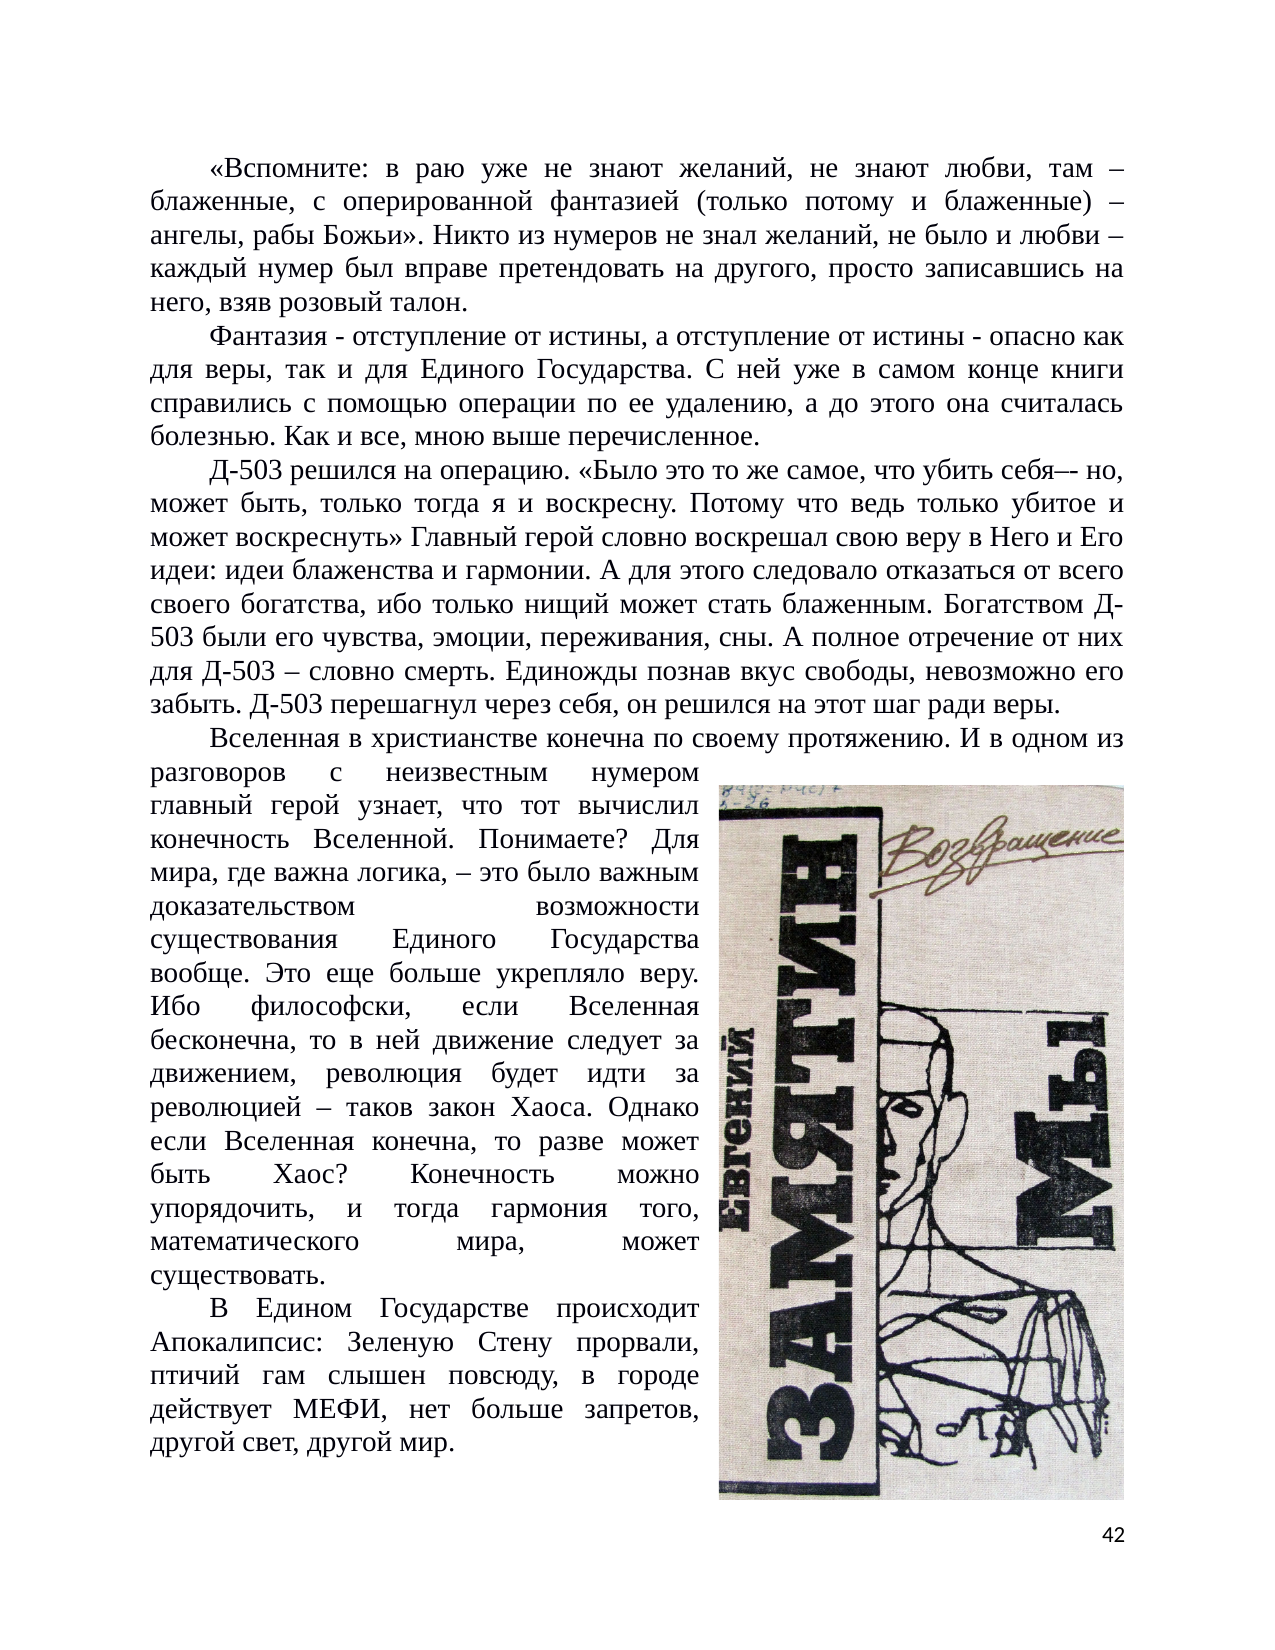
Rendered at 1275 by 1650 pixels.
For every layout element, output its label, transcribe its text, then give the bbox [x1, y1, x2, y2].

text «Вспомните: в раю уже не знают желаний, не знают любви, там –блаженные, с оперированной фантазией (только потому и блаженные) – ангелы, рабы Божьи». Никто из нумеров не знал желаний, не было и любви – каждый нумер был вправе претендовать на другого, просто записавшись на него, взяв розовый талон. [150, 150, 1125, 318]
text Вселенная в христианстве конечна по своему протяжению. И в одном из разговоров с неизвестным нумером главный герой узнает, что тот вычислил конечность Вселенной. Понимаете? Для мира, где важна логика, – это было важным доказательством возможности существования Единого Государства вообще. Это еще больше укрепляло веру. Ибо философски, если Вселенная бесконечна, то в ней движение следует за движением, революция будет идти за революцией – таков закон Хаоса. Однако если Вселенная конечна, то разве может быть Хаос? Конечность можно упорядочить, и тогда гармония того, математического мира, может существовать. [150, 720, 1125, 1290]
text Д-503 решился на операцию. «Было это то же самое, что убить себя–- но, может быть, только тогда я и воскресну. Потому что ведь только убитое и может воскреснуть» Главный герой словно воскрешал свою веру в Него и Его идеи: идеи блаженства и гармонии. А для этого следовало отказаться от всего своего богатства, ибо только нищий может стать блаженным. Богатством Д-503 были его чувства, эмоции, переживания, сны. А полное отречение от них для Д-503 – словно смерть. Единожды познав вкус свободы, невозможно его забыть. Д-503 перешагнул через себя, он решился на этот шаг ради веры. [150, 452, 1125, 720]
picture [718, 785, 1124, 1500]
text В Едином Государстве происходит Апокалипсис: Зеленую Стену прорвали, птичий гам слышен повсюду, в городе действует МЕФИ, нет больше запретов, другой свет, другой мир. [150, 1290, 718, 1458]
text Фантазия - отступление от истины, а отступление от истины - опасно как для веры, так и для Единого Государства. С ней уже в самом конце книги справились с помощью операции по ее удалению, а до этого она считалась болезнью. Как и все, мною выше перечисленное. [150, 318, 1125, 452]
